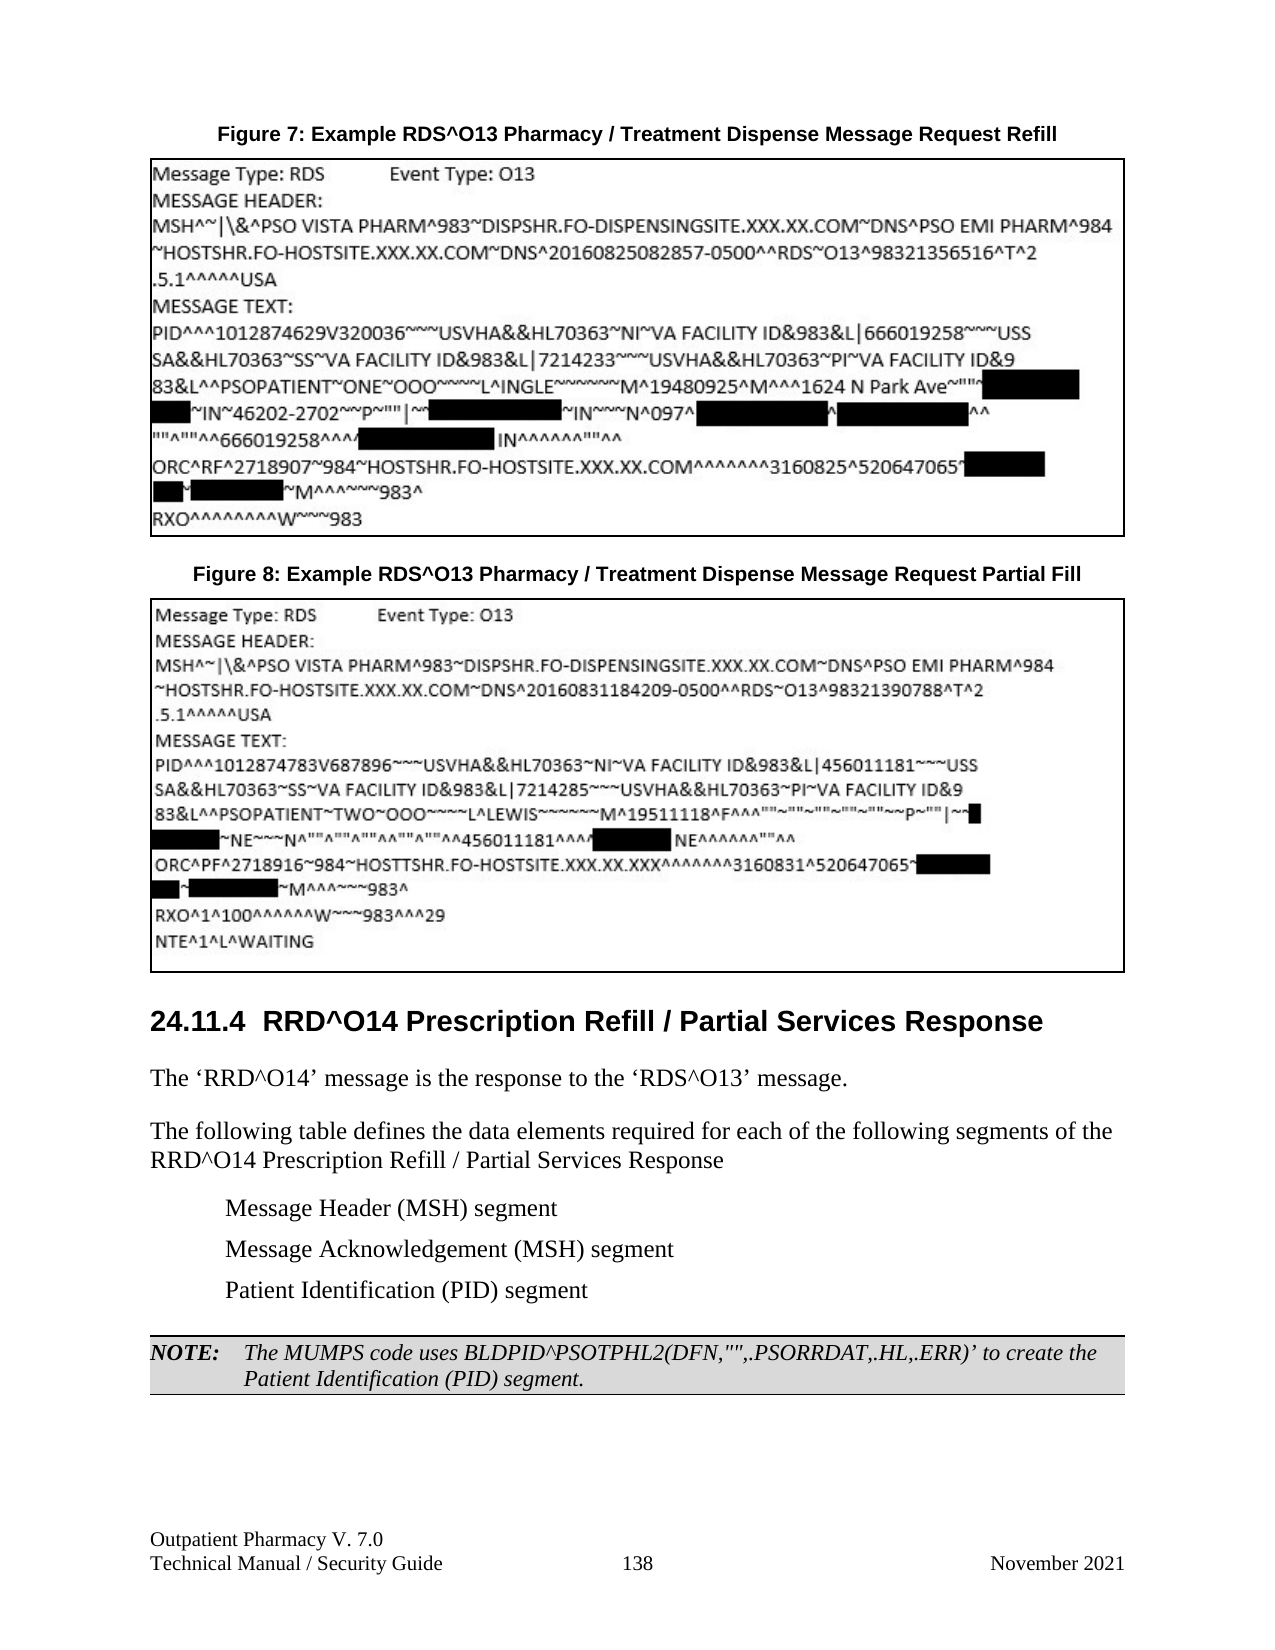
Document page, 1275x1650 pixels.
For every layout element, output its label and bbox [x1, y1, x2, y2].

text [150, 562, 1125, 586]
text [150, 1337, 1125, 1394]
picture [152, 600, 1123, 971]
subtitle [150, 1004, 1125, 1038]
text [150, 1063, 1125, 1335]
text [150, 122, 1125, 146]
picture [152, 160, 1123, 535]
